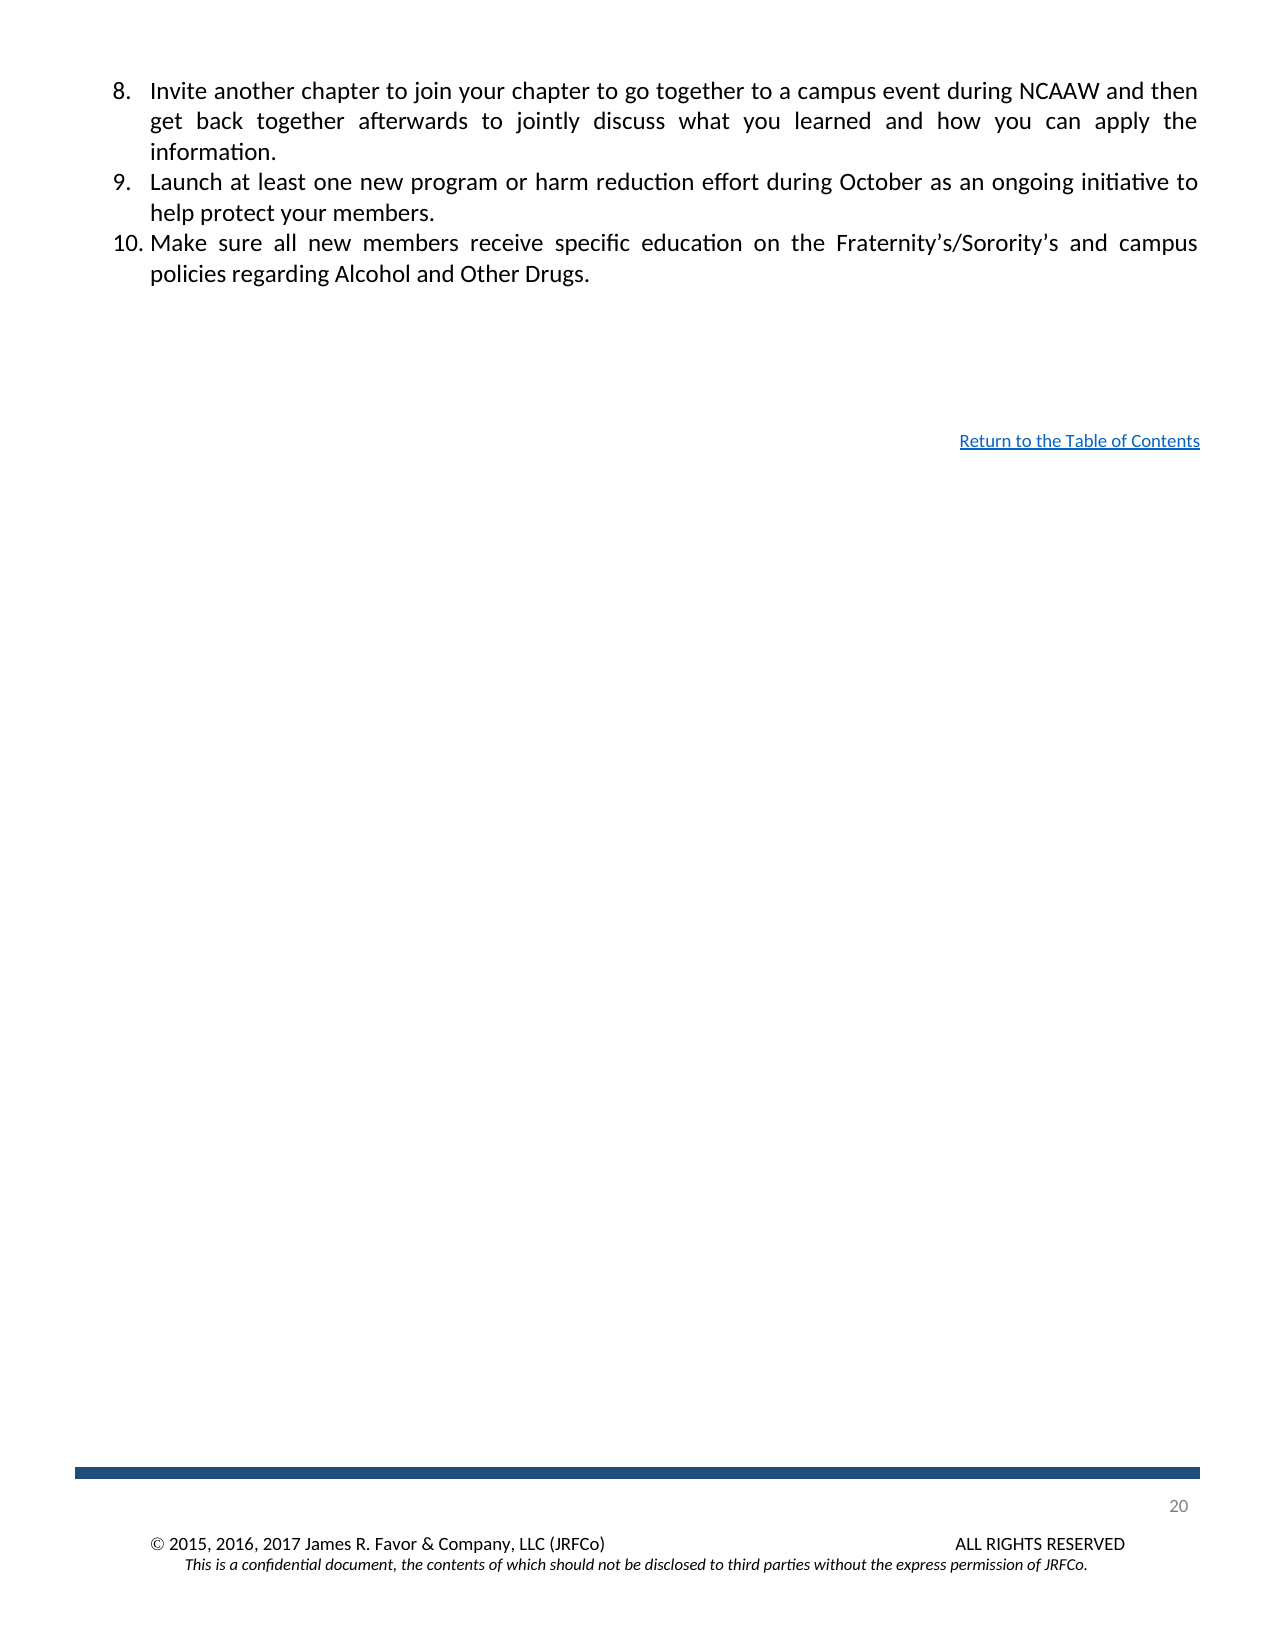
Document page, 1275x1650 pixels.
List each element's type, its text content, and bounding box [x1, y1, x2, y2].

list Launch at least one new program or harm reduction effort during October as an ongoing initiative to help protect your members. [112, 167, 1200, 228]
list Return to the Table of Contents [150, 429, 1200, 452]
list Make sure all new members receive specific education on the Fraternity’s/Sorority’s and campus policies regarding Alcohol and Other Drugs. [112, 228, 1200, 289]
list Invite another chapter to join your chapter to go together to a campus event during NCAAW and then get back together afterwards to jointly discuss what you learned and how you can apply the information. [112, 75, 1200, 167]
